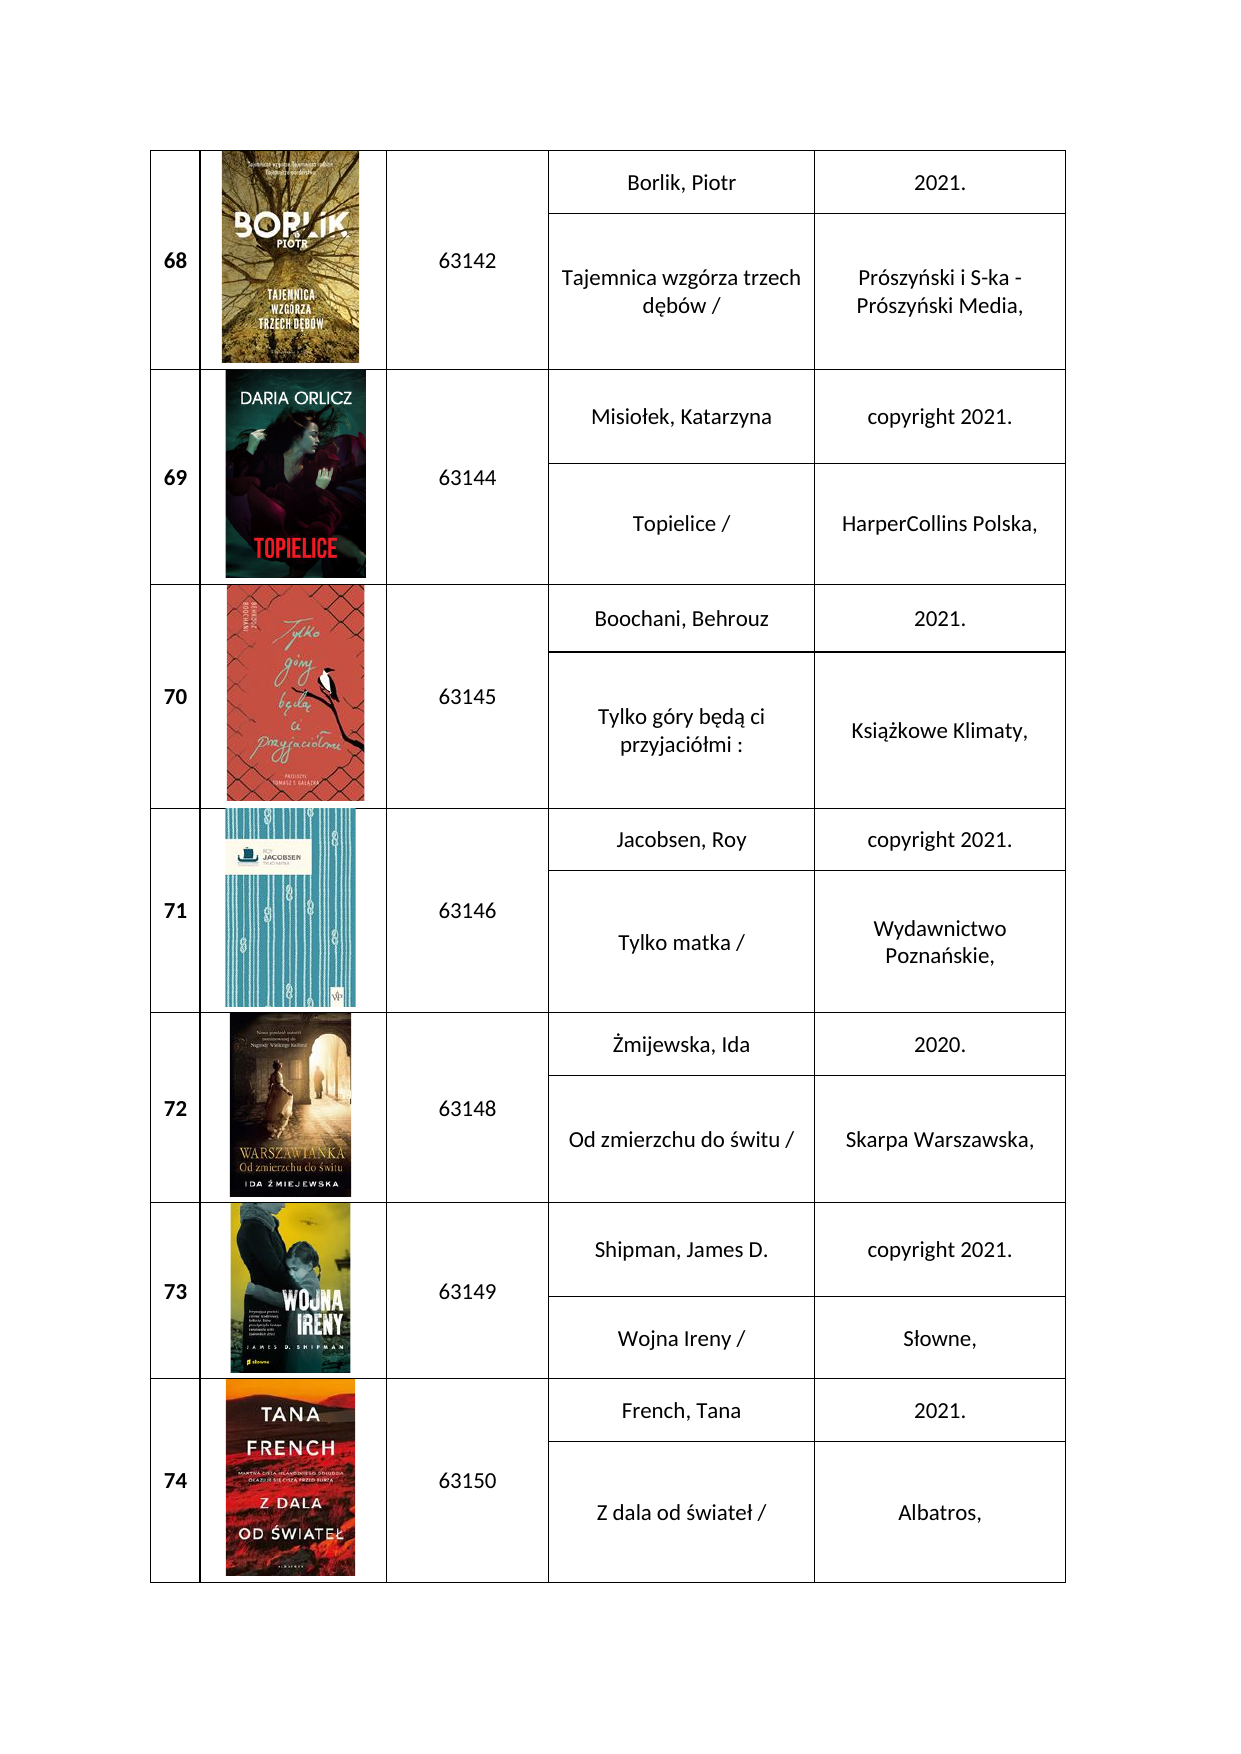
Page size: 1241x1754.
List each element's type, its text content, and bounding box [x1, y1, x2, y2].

table_cell HarperCollins Polska, [815, 464, 1065, 583]
table_cell 73 [151, 1203, 199, 1378]
picture [230, 1203, 351, 1373]
table_cell copyright 2021. [815, 1203, 1065, 1296]
table_cell 2021. [815, 585, 1065, 651]
table_cell 63145 [387, 585, 548, 808]
table_cell Z dala od świateł / [549, 1442, 814, 1582]
table_cell 63146 [387, 809, 548, 1012]
table_cell 63149 [387, 1203, 548, 1378]
picture [225, 369, 366, 578]
table_cell 2021. [815, 151, 1065, 212]
table_cell copyright 2021. [815, 370, 1065, 462]
table_cell [201, 151, 386, 369]
table_cell [201, 1203, 386, 1378]
table_cell copyright 2021. [815, 809, 1065, 870]
table_cell Boochani, Behrouz [549, 585, 814, 651]
table_cell Tajemnica wzgórza trzech dębów / [549, 214, 814, 369]
table_cell Książkowe Klimaty, [815, 653, 1065, 808]
table_cell French, Tana [549, 1379, 814, 1441]
table_cell Prószyński i S-ka - Prószyński Media, [815, 214, 1065, 369]
table_cell Słowne, [815, 1297, 1065, 1378]
table_cell 72 [151, 1013, 199, 1202]
table_cell 74 [151, 1379, 199, 1582]
picture [225, 808, 356, 1007]
table_cell 71 [151, 809, 199, 1012]
picture [226, 585, 365, 801]
table_cell [201, 585, 386, 808]
table_cell Topielice / [549, 464, 814, 583]
table_cell Jacobsen, Roy [549, 809, 814, 870]
table_cell 68 [151, 151, 199, 369]
table_cell Misiołek, Katarzyna [549, 370, 814, 462]
table_cell Tylko matka / [549, 871, 814, 1012]
table_cell Albatros, [815, 1442, 1065, 1582]
table_cell Żmijewska, Ida [549, 1013, 814, 1075]
table_cell [201, 809, 386, 1012]
table_cell 70 [151, 585, 199, 808]
table_cell 2020. [815, 1013, 1065, 1075]
table_cell 63144 [387, 370, 548, 583]
table_cell Wydawnictwo Poznańskie, [815, 871, 1065, 1012]
table_cell [201, 1013, 386, 1202]
table_cell 69 [151, 370, 199, 583]
table_cell 63142 [387, 151, 548, 369]
table_cell 63150 [387, 1379, 548, 1582]
table_cell Wojna Ireny / [549, 1297, 814, 1378]
table_cell [201, 370, 386, 583]
picture [221, 151, 360, 363]
table_cell Tylko góry będą ci przyjaciółmi : [549, 653, 814, 808]
table_cell Shipman, James D. [549, 1203, 814, 1296]
table_cell Borlik, Piotr [549, 151, 814, 212]
table_cell [201, 1379, 386, 1582]
picture [229, 1013, 352, 1197]
table_cell 63148 [387, 1013, 548, 1202]
table_cell 2021. [815, 1379, 1065, 1441]
table_cell Skarpa Warszawska, [815, 1076, 1065, 1202]
table_cell Od zmierzchu do świtu / [549, 1076, 814, 1202]
picture [225, 1379, 356, 1576]
